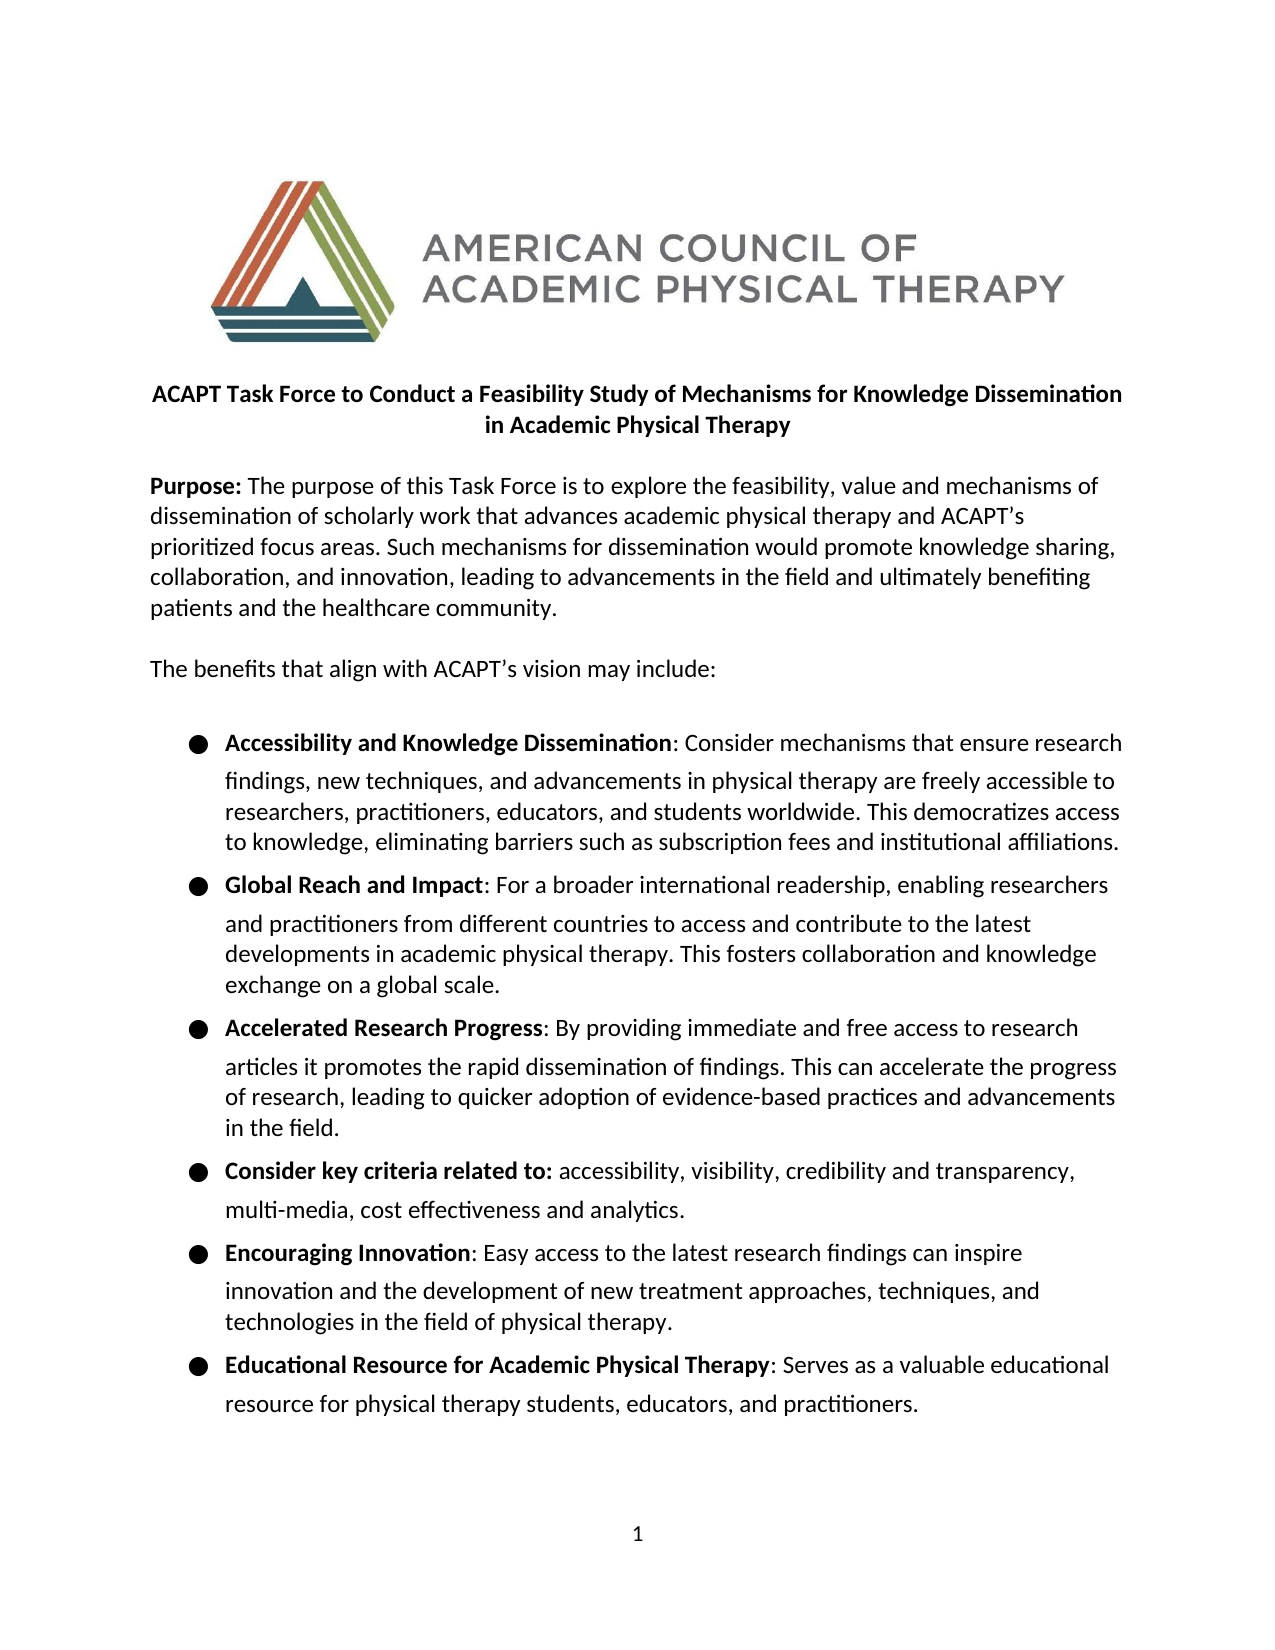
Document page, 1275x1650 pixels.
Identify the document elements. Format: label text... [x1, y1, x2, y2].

list Accelerated Research Progress: By providing immediate and free access to research articles it promotes the rapid dissemination of findings. This can accelerate the progress of research, leading to quicker adoption of evidence-based practices and advancements in the field. [187, 1000, 1125, 1142]
text ACAPT Task Force to Conduct a Feasibility Study of Mechanisms for Knowledge Dissemination in Academic Physical Therapy [150, 378, 1125, 439]
list Educational Resource for Academic Physical Therapy: Serves as a valuable educational resource for physical therapy students, educators, and practitioners. [187, 1337, 1125, 1418]
picture [208, 178, 1067, 348]
list Accessibility and Knowledge Dissemination: Consider mechanisms that ensure research findings, new techniques, and advancements in physical therapy are freely accessible to researchers, practitioners, educators, and students worldwide. This democratizes access to knowledge, eliminating barriers such as subscription fees and institutional affiliations. [187, 714, 1125, 857]
list Global Reach and Impact: For a broader international readership, enabling researchers and practitioners from different countries to access and contribute to the latest developments in academic physical therapy. This fosters collaboration and knowledge exchange on a global scale. [187, 857, 1125, 1000]
text The benefits that align with ACAPT’s vision may include: [150, 653, 1125, 683]
text Purpose: The purpose of this Task Force is to explore the feasibility, value and mechanisms of dissemination of scholarly work that advances academic physical therapy and ACAPT’s prioritized focus areas. Such mechanisms for dissemination would promote knowledge sharing, collaboration, and innovation, leading to advancements in the field and ultimately benefiting patients and the healthcare community. [150, 470, 1125, 622]
list Consider key criteria related to: accessibility, visibility, credibility and transparency, multi-media, cost effectiveness and analytics. [187, 1142, 1125, 1224]
list Encouraging Innovation: Easy access to the latest research findings can inspire innovation and the development of new treatment approaches, techniques, and technologies in the field of physical therapy. [187, 1224, 1125, 1337]
